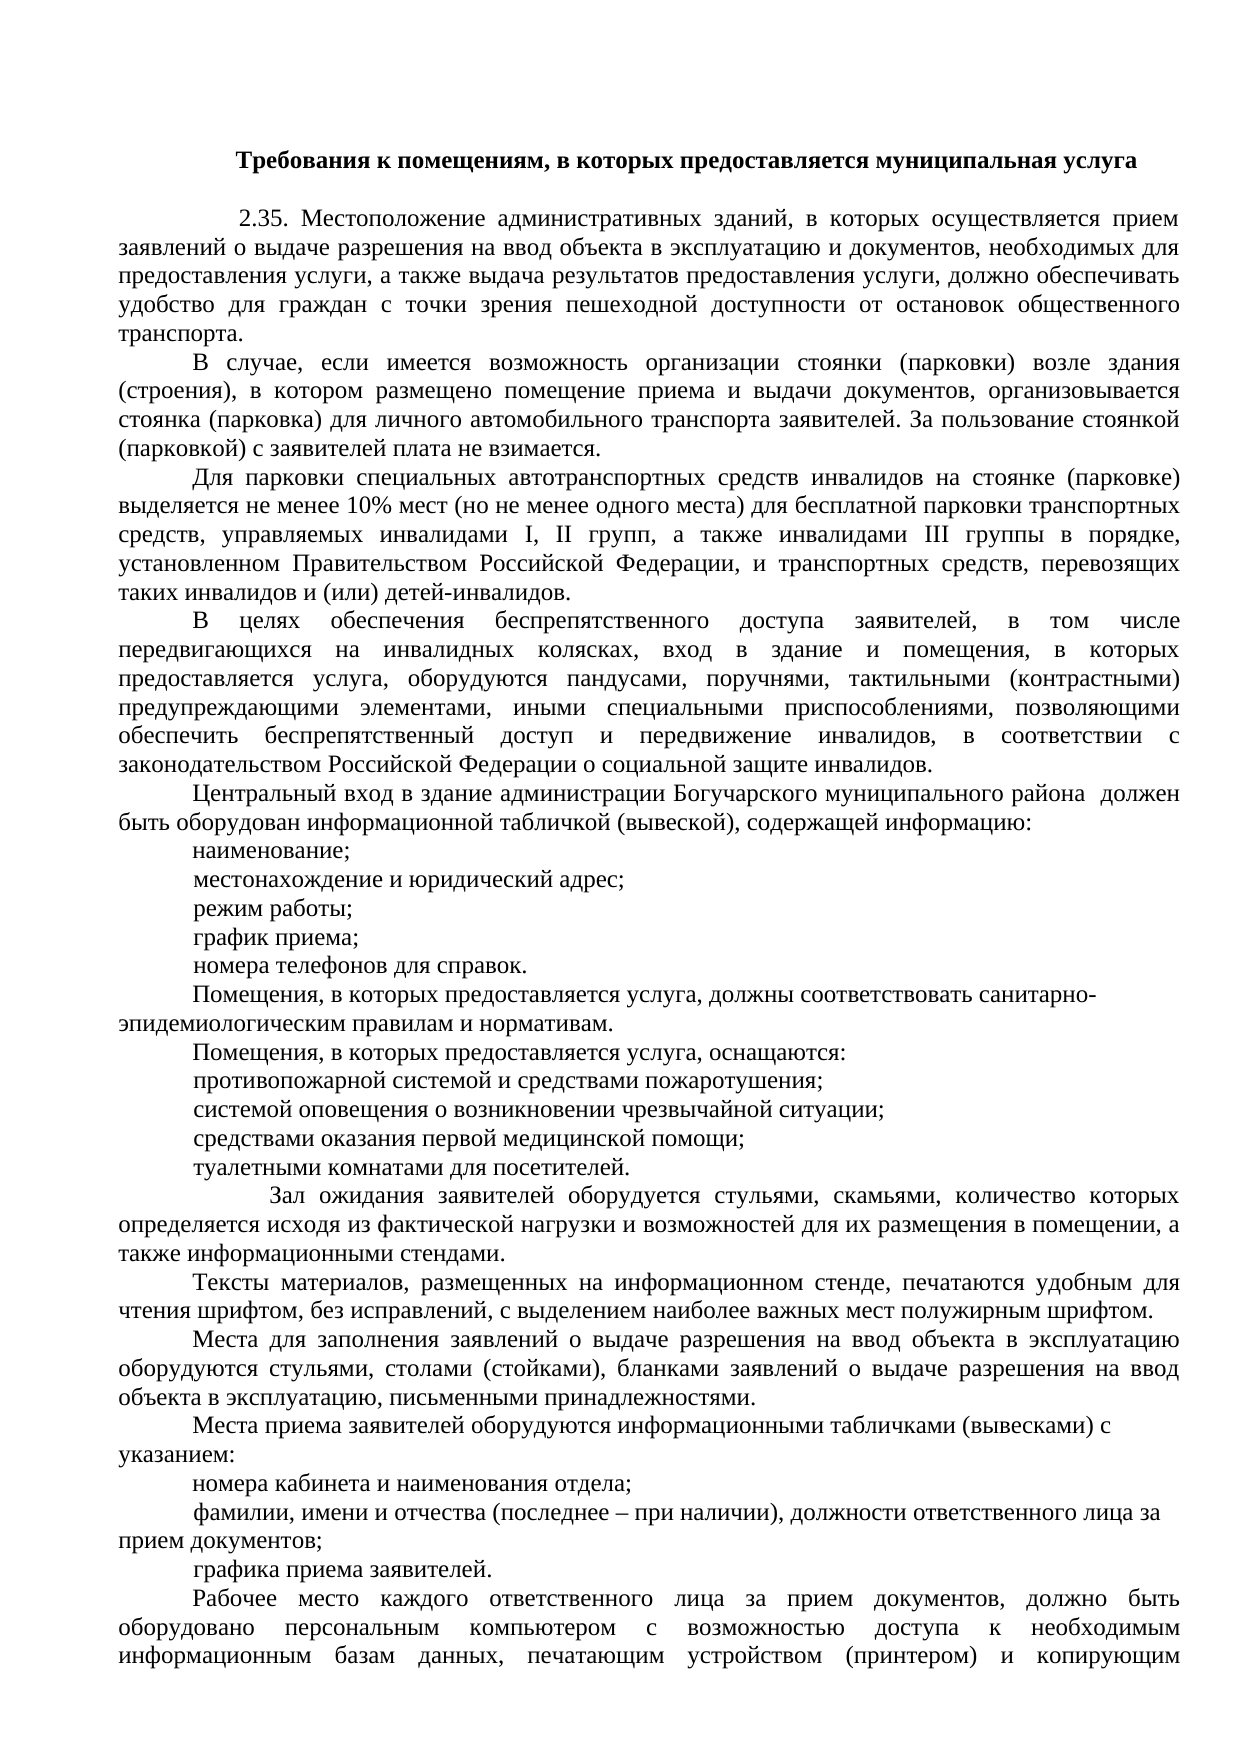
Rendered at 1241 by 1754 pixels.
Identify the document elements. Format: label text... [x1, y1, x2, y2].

text Тексты материалов, размещенных на информационном стенде, печатаются удобным для чтения шрифтом, без исправлений, с выделением наиболее важных мест полужирным шрифтом. [118, 1267, 1181, 1324]
text Требования к помещениям, в которых предоставляется муниципальная услуга [118, 145, 1181, 174]
text Помещения, в которых предоставляется услуга, оснащаются: противопожарной системой и средствами пожаротушения; системой оповещения о возникновении чрезвычайной ситуации; средствами оказания первой медицинской помощи; туалетными комнатами для посетителей. [118, 1037, 1181, 1180]
text 2.35. Местоположение административных зданий, в которых осуществляется прием заявлений о выдаче разрешения на ввод объекта в эксплуатацию и документов, необходимых для предоставления услуги, а также выдача результатов предоставления услуги, должно обеспечивать удобство для граждан с точки зрения пешеходной доступности от остановок общественного транспорта. [118, 174, 1181, 347]
text Места для заполнения заявлений о выдаче разрешения на ввод объекта в эксплуатацию оборудуются стульями, столами (стойками), бланками заявлений о выдаче разрешения на ввод объекта в эксплуатацию, письменными принадлежностями. [118, 1324, 1181, 1410]
text В целях обеспечения беспрепятственного доступа заявителей, в том числе передвигающихся на инвалидных колясках, вход в здание и помещения, в которых предоставляется услуга, оборудуются пандусами, поручнями, тактильными (контрастными) предупреждающими элементами, иными специальными приспособлениями, позволяющими обеспечить беспрепятственный доступ и передвижение инвалидов, в соответствии с законодательством Российской Федерации о социальной защите инвалидов. [118, 605, 1181, 778]
text Помещения, в которых предоставляется услуга, должны соответствовать санитарно-эпидемиологическим правилам и нормативам. [118, 979, 1181, 1037]
text номера кабинета и наименования отдела; фамилии, имени и отчества (последнее – при наличии), должности ответственного лица за прием документов; графика приема заявителей. [118, 1468, 1181, 1583]
text Зал ожидания заявителей оборудуется стульями, скамьями, количество которых определяется исходя из фактической нагрузки и возможностей для их размещения в помещении, а также информационными стендами. [118, 1180, 1181, 1267]
text Места приема заявителей оборудуются информационными табличками (вывесками) с указанием: [118, 1410, 1181, 1468]
text Для парковки специальных автотранспортных средств инвалидов на стоянке (парковке) выделяется не менее 10% мест (но не менее одного места) для бесплатной парковки транспортных средств, управляемых инвалидами I, II групп, а также инвалидами III группы в порядке, установленном Правительством Российской Федерации, и транспортных средств, перевозящих таких инвалидов и (или) детей-инвалидов. [118, 462, 1181, 605]
text В случае, если имеется возможность организации стоянки (парковки) возле здания (строения), в котором размещено помещение приема и выдачи документов, организовывается стоянка (парковка) для личного автомобильного транспорта заявителей. За пользование стоянкой (парковкой) с заявителей плата не взимается. [118, 347, 1181, 462]
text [118, 1583, 1181, 1669]
text наименование; местонахождение и юридический адрес; режим работы; график приема; номера телефонов для справок. [118, 835, 1181, 979]
text Центральный вход в здание администрации Богучарского муниципального района должен быть оборудован информационной табличкой (вывеской), содержащей информацию: [118, 778, 1181, 835]
